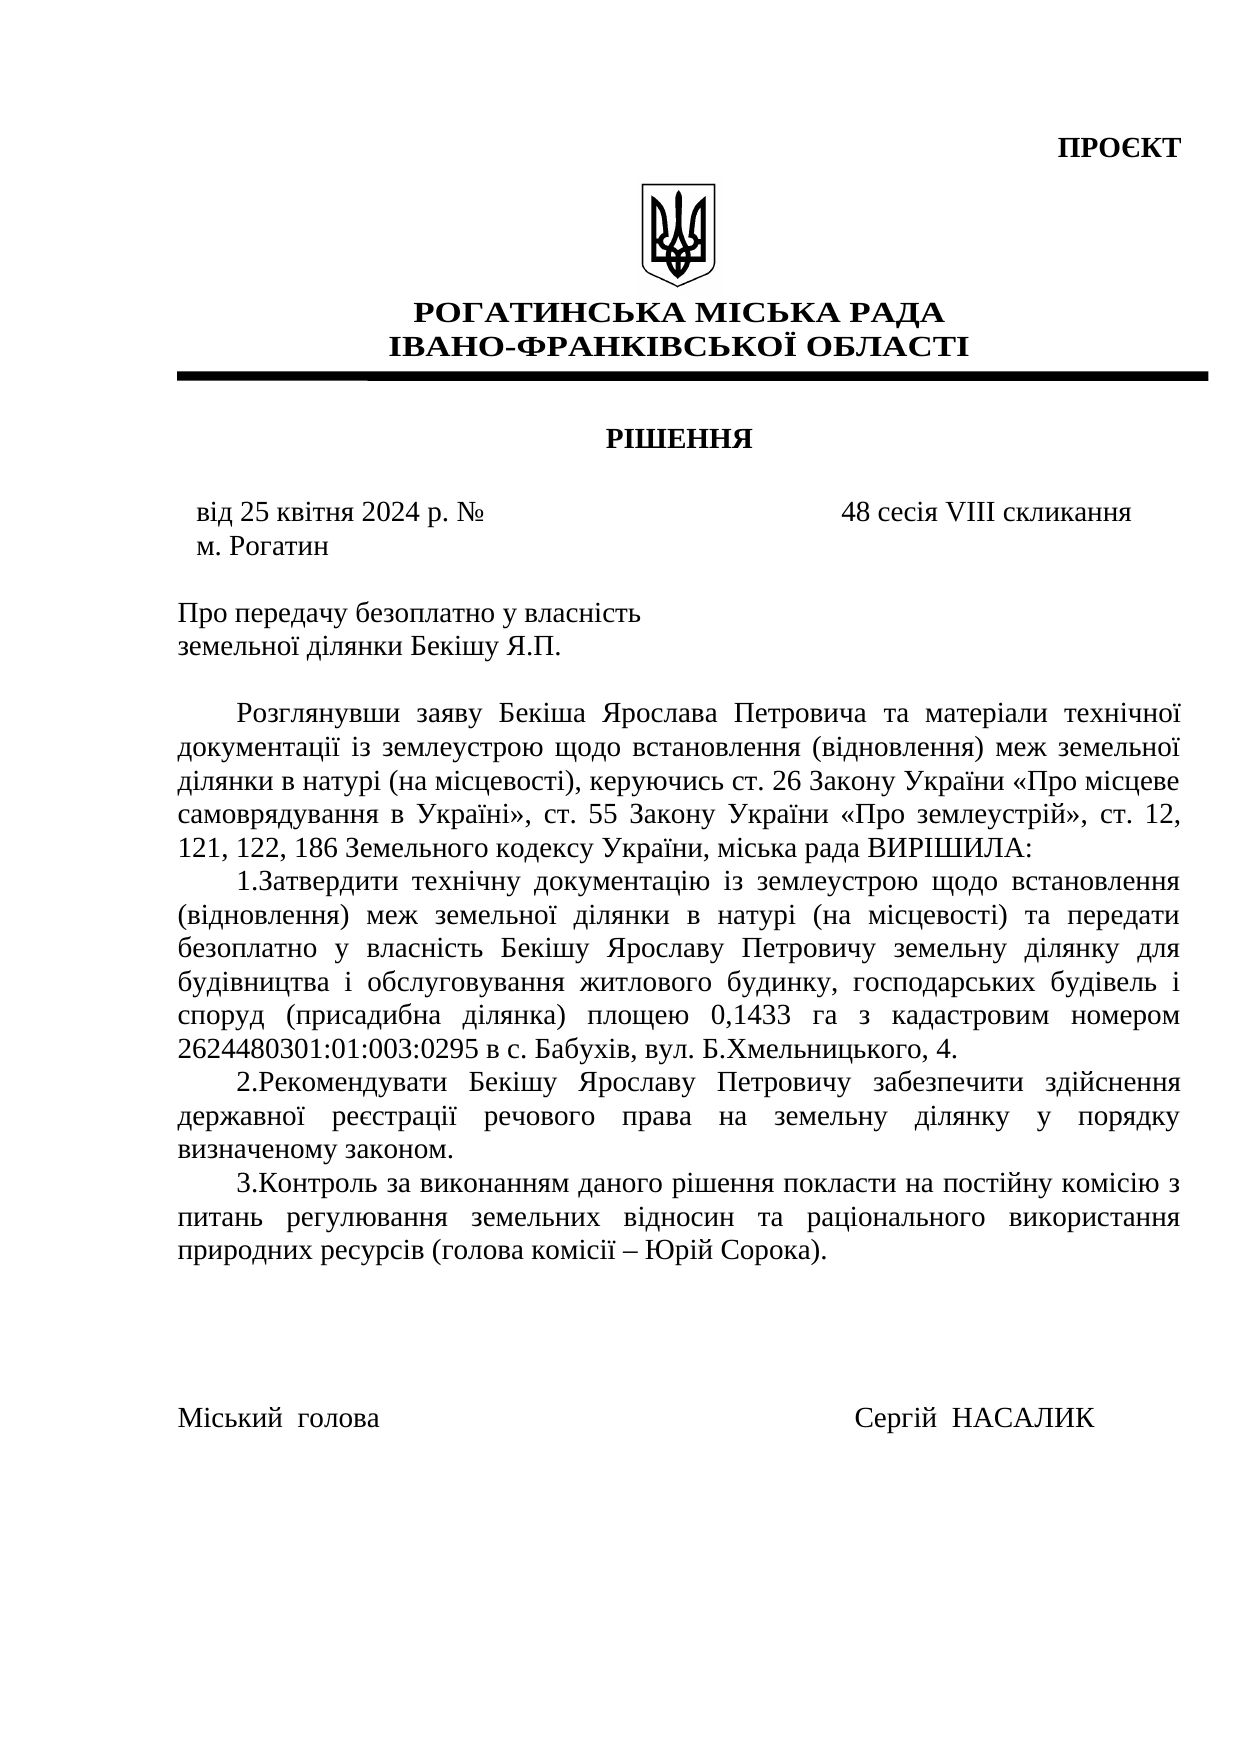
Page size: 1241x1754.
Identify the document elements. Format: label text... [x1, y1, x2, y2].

text земельної ділянки Бекішу Я.П. [177, 628, 1181, 662]
text Про передачу безоплатно у власність [177, 595, 1237, 628]
text Розглянувши заяву Бекіша Ярослава Петровича та матеріали технічної документації із землеустрою щодо встановлення (відновлення) меж земельної ділянки в натурі (на місцевості), керуючись ст. 26 Закону України «Про місцеве самоврядування в Україні», ст. 55 Закону України «Про землеустрій», ст. 12, 121, 122, 186 Земельного кодексу України, міська рада ВИРІШИЛА: [177, 696, 1181, 863]
text РОГАТИНСЬКА МІСЬКА РАДА [177, 295, 1181, 329]
text Міський голова Сергій НАСАЛИК [177, 1400, 1181, 1433]
text 3.Контроль за виконанням даного рішення покласти на постійну комісію з питань регулювання земельних відносин та раціонального використання природних ресурсів (голова комісії – Юрій Сорока). [177, 1165, 1181, 1266]
text ПРОЄКТ [177, 131, 1181, 164]
text 2.Рекомендувати Бекішу Ярославу Петровичу забезпечити здійснення державної реєстрації речового права на земельну ділянку у порядку визначеному законом. [177, 1064, 1181, 1165]
text ІВАНО-ФРАНКІВСЬКОЇ ОБЛАСТІ [177, 329, 1181, 362]
text РІШЕННЯ [177, 421, 1181, 454]
text м. Рогатин [196, 528, 1237, 561]
text від 25 квітня 2024 р. № 48 сесія VIII скликання [196, 494, 1237, 528]
text 1.Затвердити технічну документацію із землеустрою щодо встановлення (відновлення) меж земельної ділянки в натурі (на місцевості) та передати безоплатно у власність Бекішу Ярославу Петровичу земельну ділянку для будівництва і обслуговування житлового будинку, господарських будівель і споруд (присадибна ділянка) площею 0,1433 га з кадастровим номером 2624480301:01:003:0295 в с. Бабухів, вул. Б.Хмельницького, 4. [177, 863, 1181, 1064]
